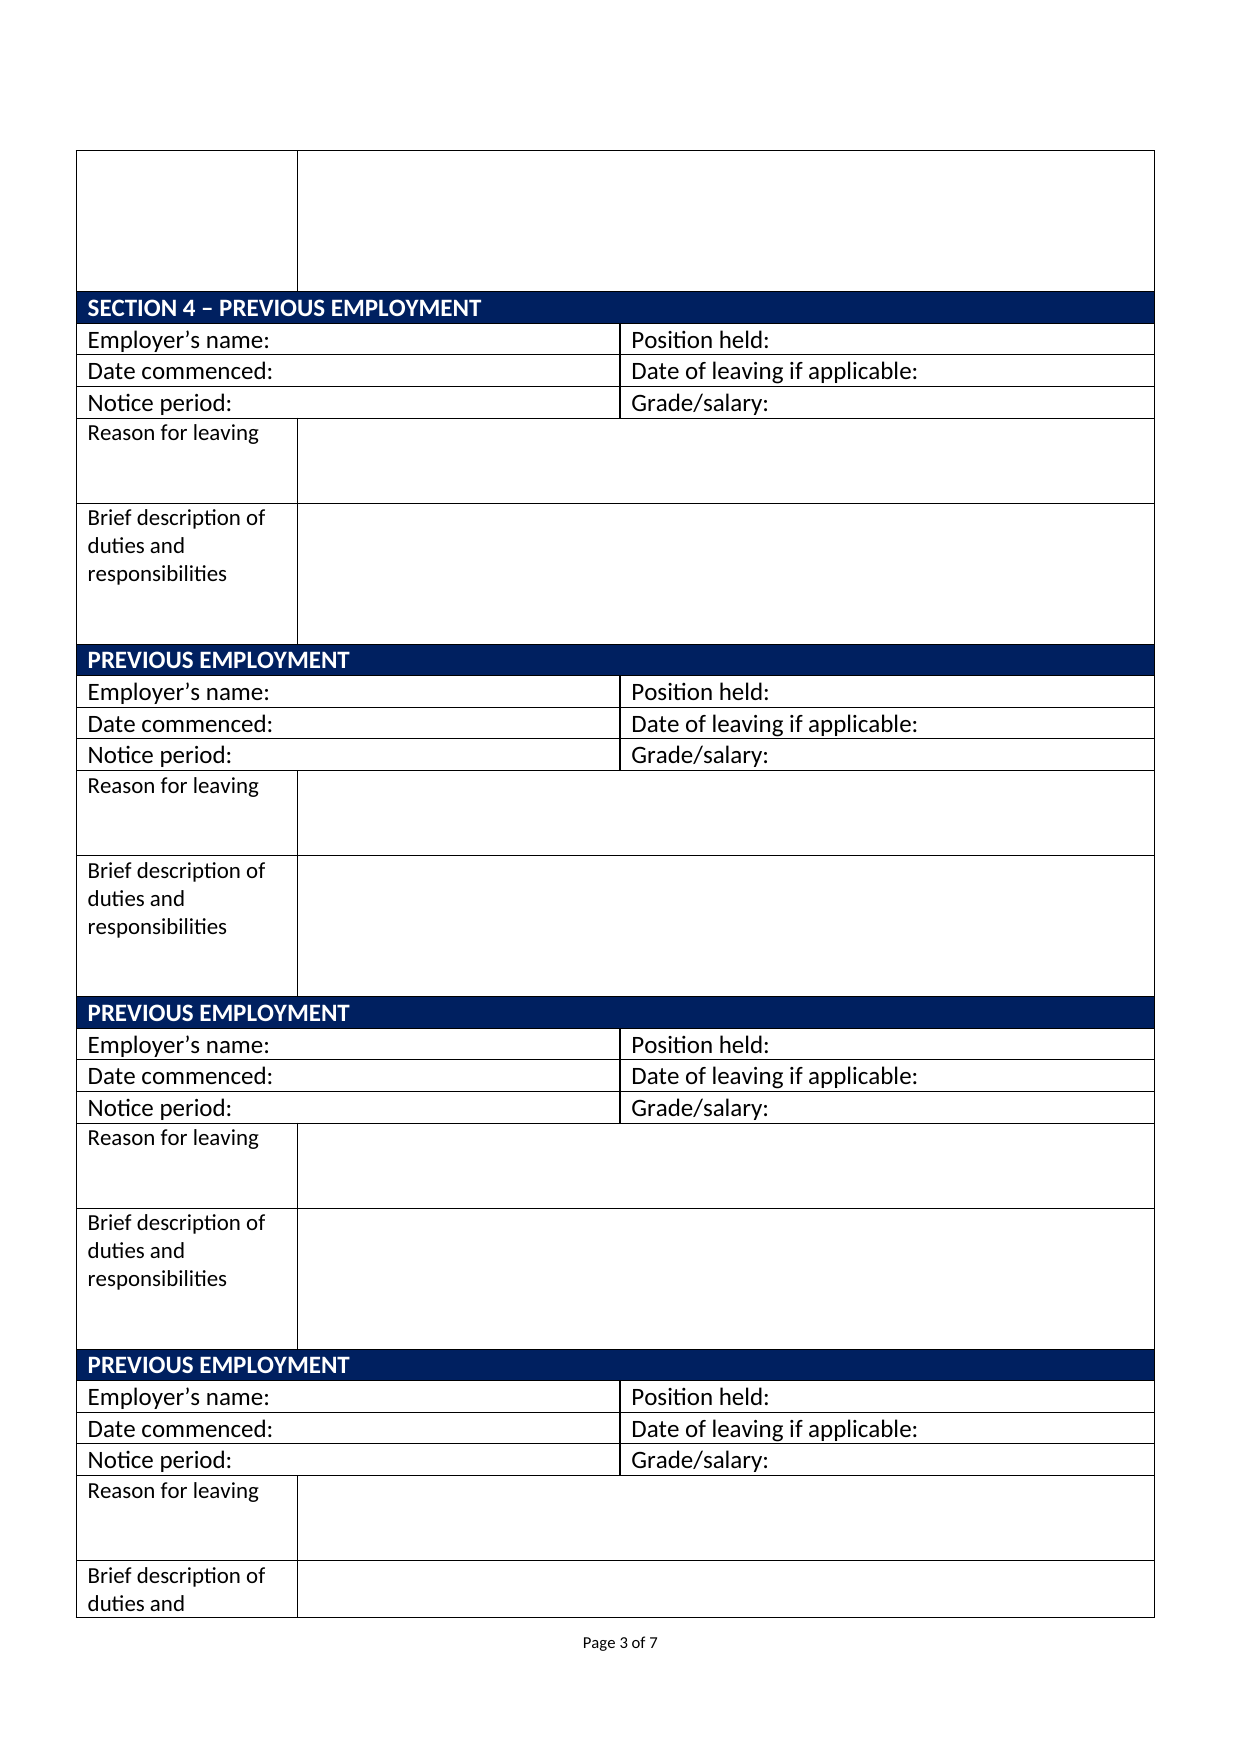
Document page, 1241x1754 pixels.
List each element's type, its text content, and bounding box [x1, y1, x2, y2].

table_cell [298, 504, 1154, 644]
table_cell Date commenced: [77, 708, 619, 738]
table_cell [298, 1209, 1154, 1349]
table_cell Date of leaving if applicable: [621, 708, 1154, 738]
table_cell Notice period: [77, 739, 619, 770]
table_cell Brief description of duties and responsibilities [77, 1209, 297, 1349]
table_cell Grade/salary: [621, 1092, 1154, 1122]
table_cell Reason for leaving [77, 1124, 297, 1207]
table_cell Date commenced: [77, 1413, 619, 1443]
table_cell Position held: [621, 324, 1154, 354]
table_cell Position held: [621, 1381, 1154, 1412]
table_cell Employer’s name: [77, 324, 619, 354]
table_cell [298, 419, 1154, 502]
table_cell Reason for leaving [77, 771, 297, 855]
table_cell Grade/salary: [621, 739, 1154, 770]
table_cell Employer’s name: [77, 1381, 619, 1412]
table_cell Brief description of duties and responsibilities [77, 856, 297, 996]
table_cell Grade/salary: [621, 387, 1154, 417]
table_cell [298, 856, 1154, 996]
table_cell Date commenced: [77, 355, 619, 386]
table_cell PREVIOUS EMPLOYMENT [77, 997, 1154, 1028]
table_cell PREVIOUS EMPLOYMENT [77, 645, 1154, 675]
table_cell Date of leaving if applicable: [621, 355, 1154, 386]
table_cell Date of leaving if applicable: [621, 1413, 1154, 1443]
table_cell Employer’s name: [77, 676, 619, 707]
table_cell SECTION 4 – PREVIOUS EMPLOYMENT [77, 292, 1154, 323]
table_cell Date of leaving if applicable: [621, 1060, 1154, 1091]
table_cell Reason for leaving [77, 1476, 297, 1560]
table_cell Position held: [621, 1029, 1154, 1059]
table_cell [77, 1561, 297, 1617]
table_cell [298, 151, 1154, 291]
table_cell [298, 1476, 1154, 1560]
table_cell [298, 1561, 1154, 1617]
table_cell Notice period: [77, 1092, 619, 1122]
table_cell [77, 151, 297, 291]
table_cell Grade/salary: [621, 1444, 1154, 1475]
table_cell Notice period: [77, 1444, 619, 1475]
table_cell [298, 771, 1154, 855]
table_cell Notice period: [77, 387, 619, 417]
table_cell [298, 1124, 1154, 1207]
table_cell PREVIOUS EMPLOYMENT [77, 1350, 1154, 1380]
table_cell Brief description of duties and responsibilities [77, 504, 297, 644]
table_cell Position held: [621, 676, 1154, 707]
table_cell Date commenced: [77, 1060, 619, 1091]
table_cell Reason for leaving [77, 419, 297, 502]
table_cell Employer’s name: [77, 1029, 619, 1059]
